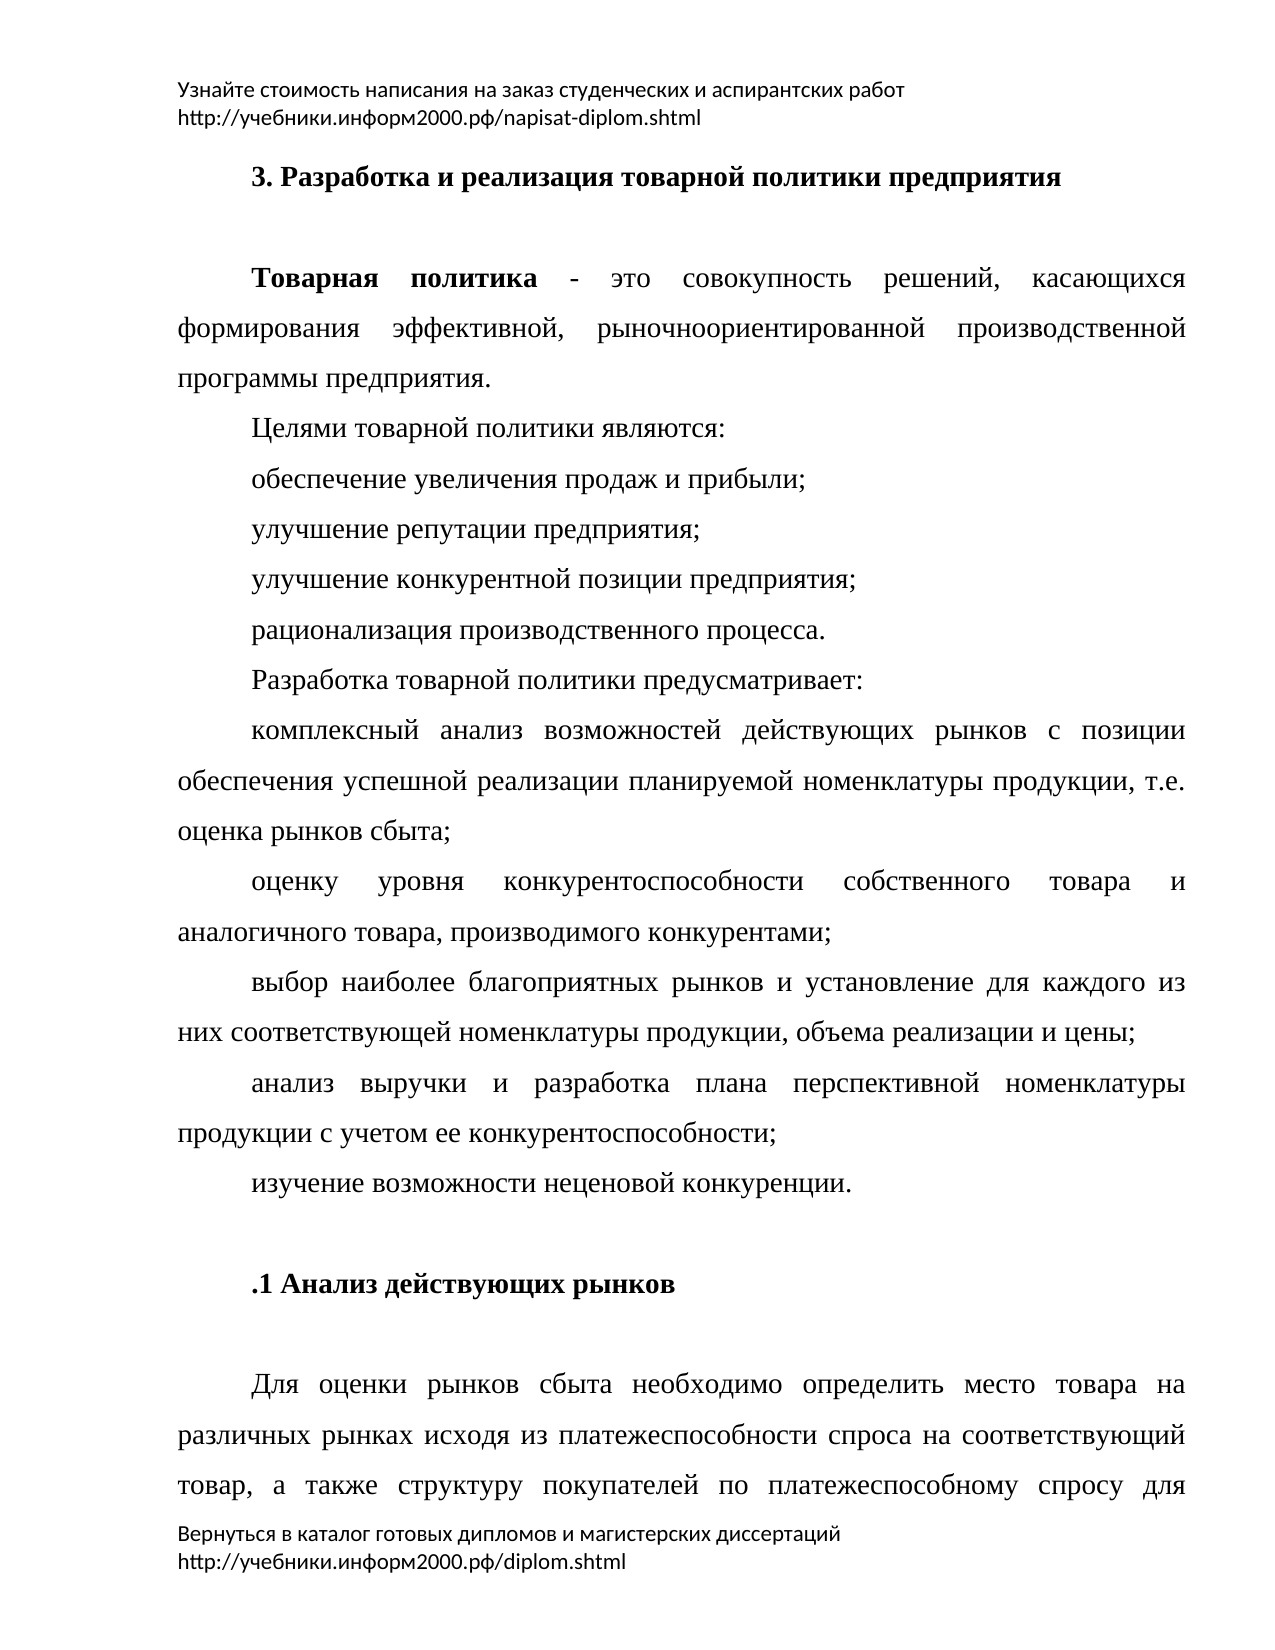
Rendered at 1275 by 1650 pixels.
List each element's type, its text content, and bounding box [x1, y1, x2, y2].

text Разработка товарной политики предусматривает: [177, 662, 1186, 696]
text анализ выручки и разработка плана перспективной номенклатуры продукции с учетом ее конкурентоспособности; [177, 1065, 1186, 1148]
text улучшение репутации предприятия; [177, 511, 1186, 545]
text рационализация производственного процесса. [177, 612, 1186, 645]
text .1 Анализ действующих рынков [177, 1266, 1186, 1299]
text Товарная политика - это совокупность решений, касающихся формирования эффективной, рыночноориентированной производственной программы предприятия. [177, 260, 1186, 394]
text изучение возможности неценовой конкуренции. [177, 1165, 1186, 1199]
text обеспечение увеличения продаж и прибыли; [177, 461, 1186, 494]
text выбор наиболее благоприятных рынков и установление для каждого из них соответствующей номенклатуры продукции, объема реализации и цены; [177, 964, 1186, 1048]
text улучшение конкурентной позиции предприятия; [177, 562, 1186, 595]
text Целями товарной политики являются: [177, 411, 1186, 444]
text оценку уровня конкурентоспособности собственного товара и аналогичного товара, производимого конкурентами; [177, 863, 1186, 947]
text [177, 1367, 1186, 1501]
text комплексный анализ возможностей действующих рынков с позиции обеспечения успешной реализации планируемой номенклатуры продукции, т.е. оценка рынков сбыта; [177, 712, 1186, 847]
text 3. Разработка и реализация товарной политики предприятия [177, 159, 1186, 193]
